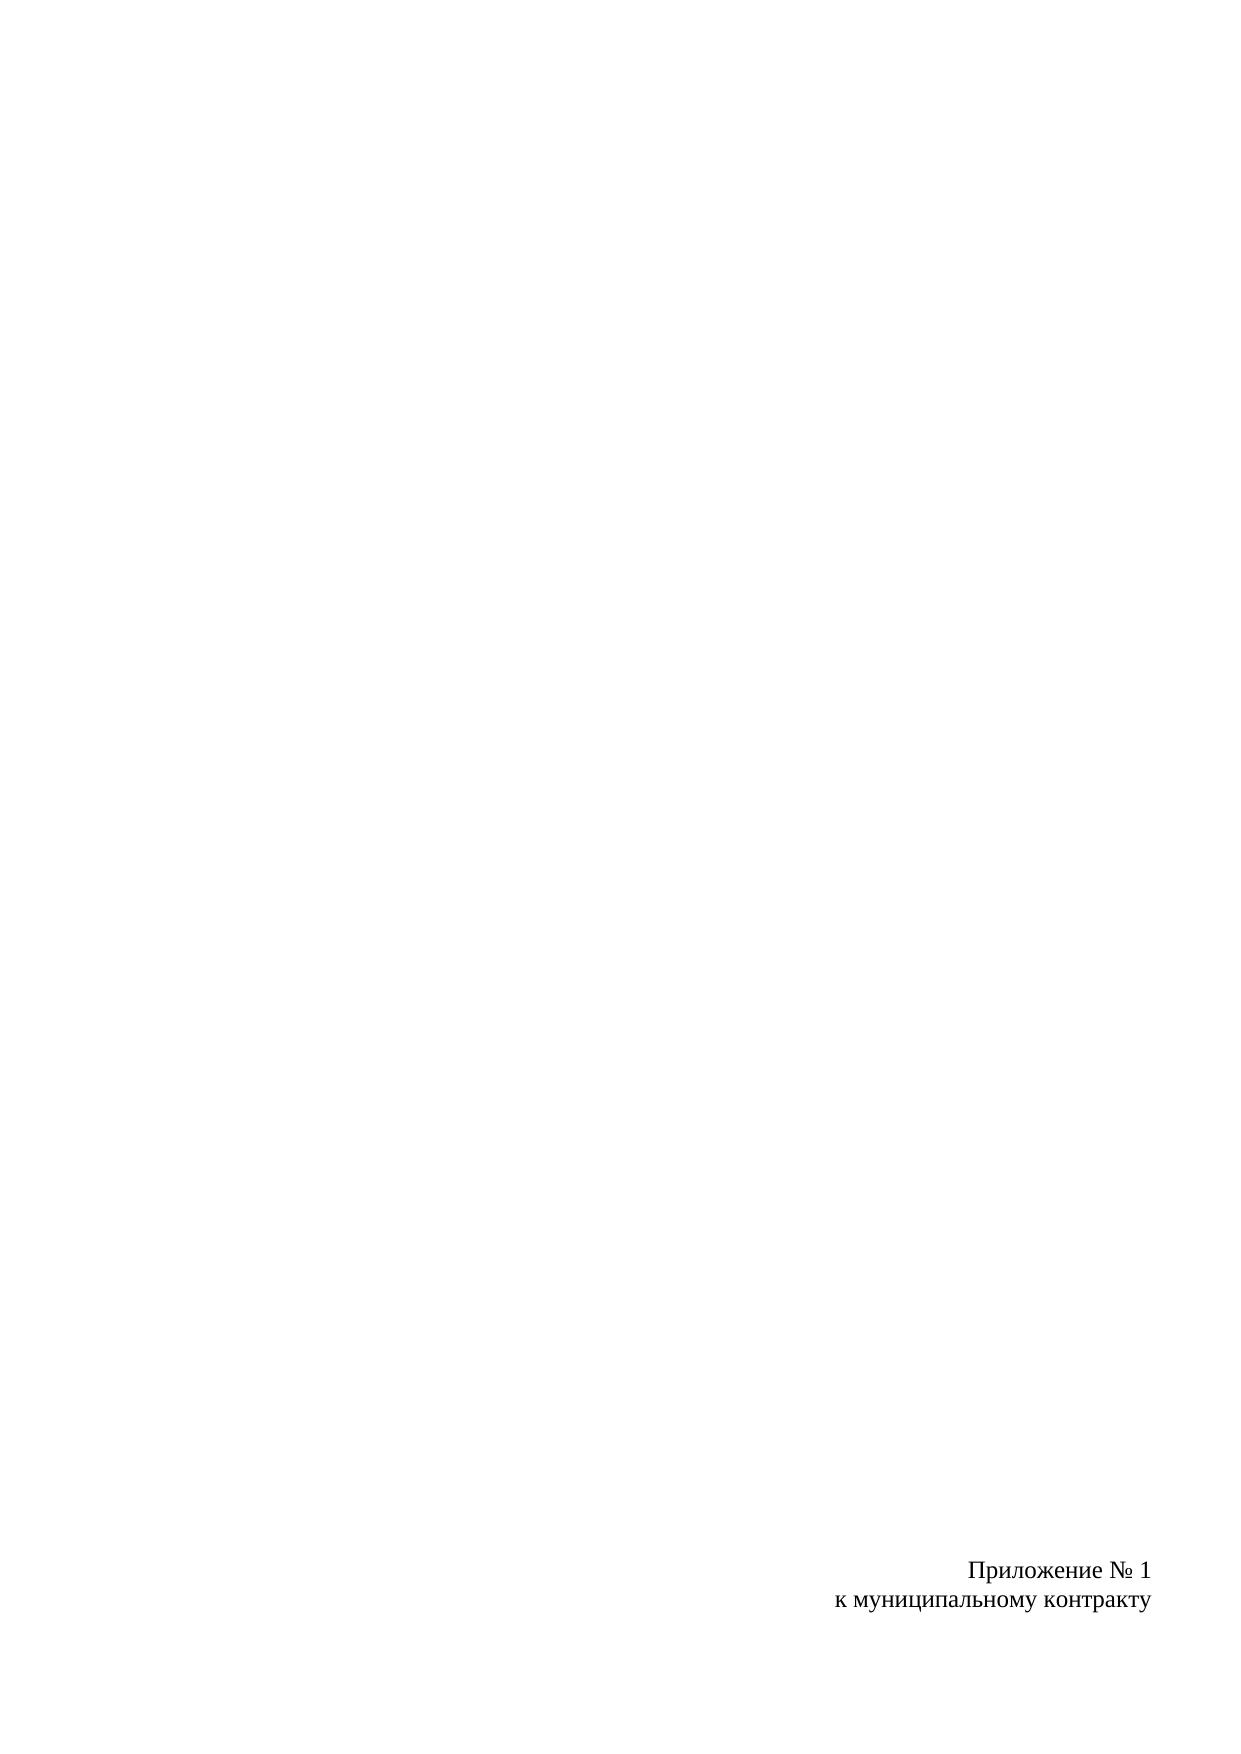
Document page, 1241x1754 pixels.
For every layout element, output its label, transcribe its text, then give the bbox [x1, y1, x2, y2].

text к муниципальному контракту [177, 1584, 1152, 1613]
text Приложение № 1 [177, 1556, 1152, 1584]
